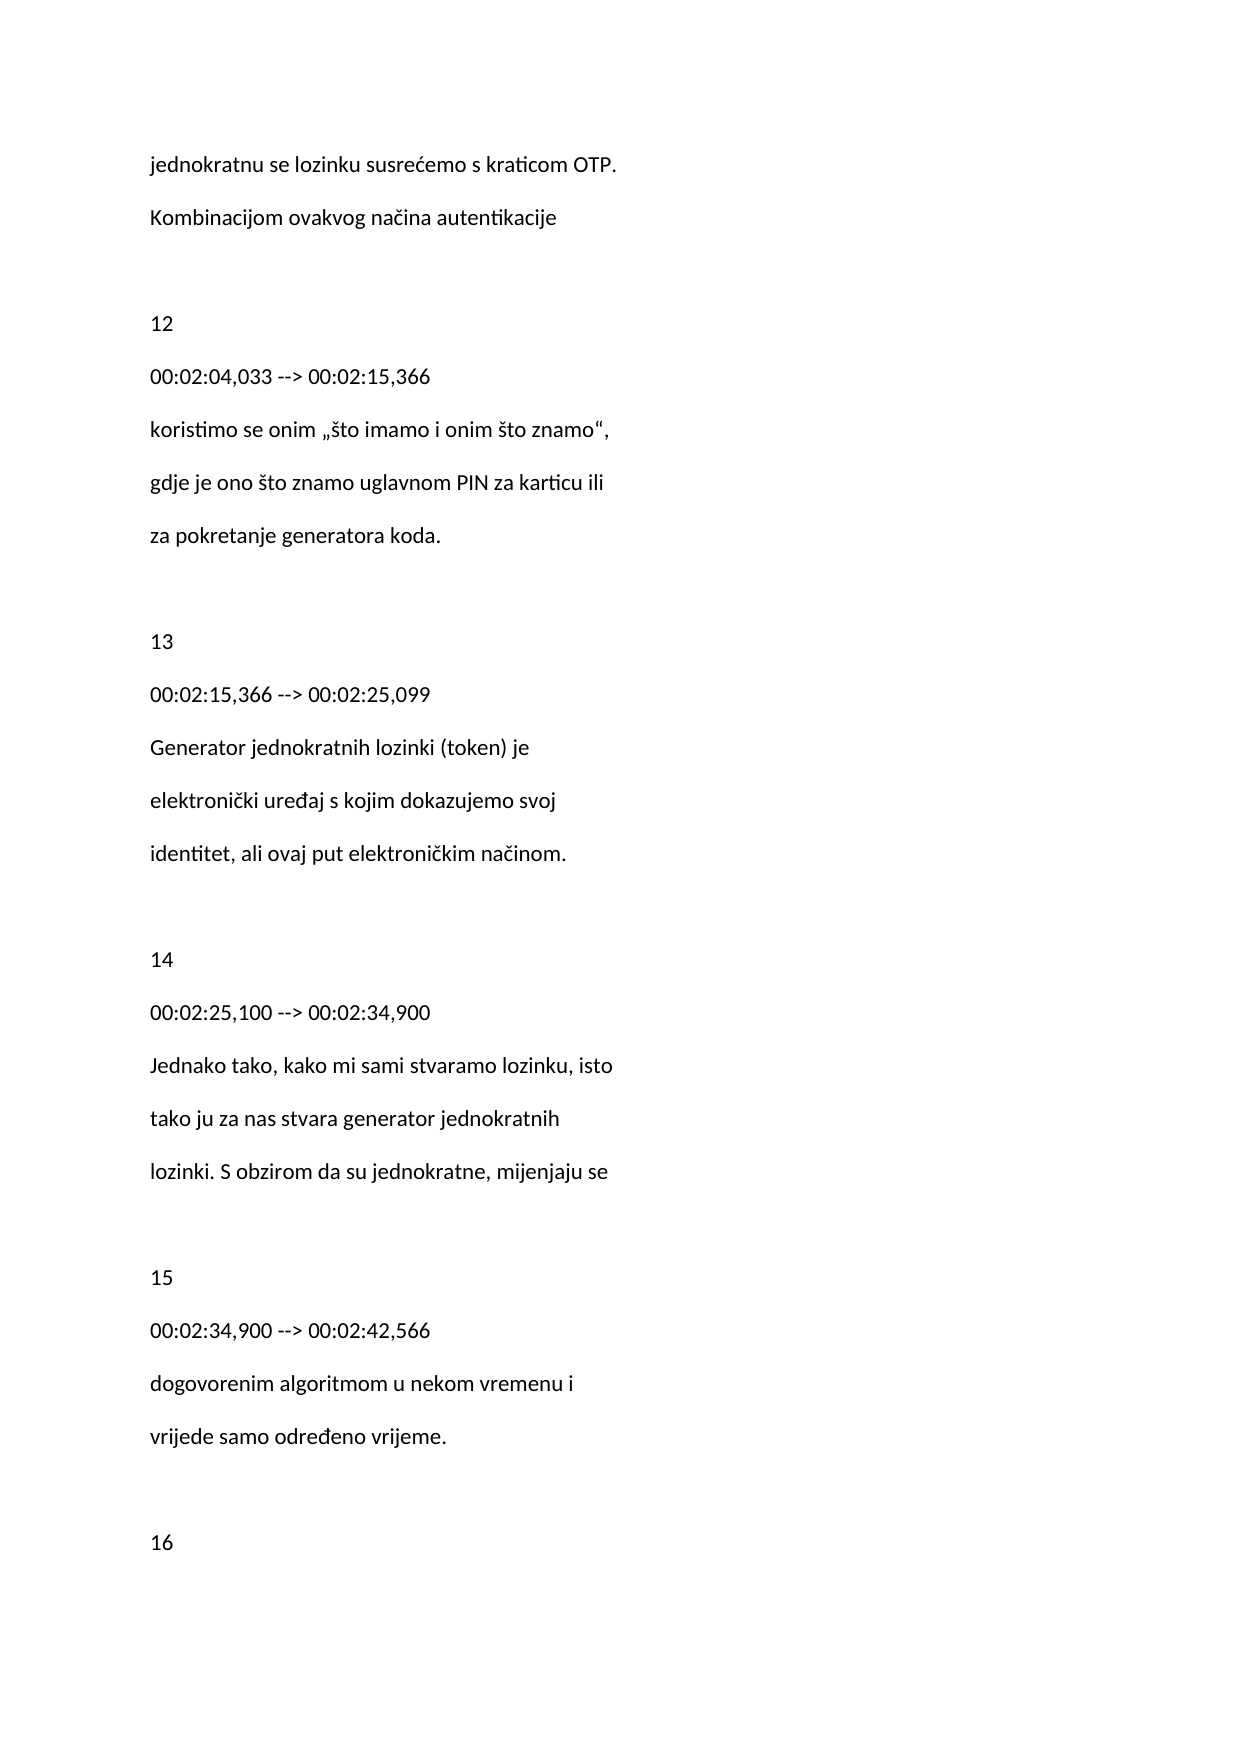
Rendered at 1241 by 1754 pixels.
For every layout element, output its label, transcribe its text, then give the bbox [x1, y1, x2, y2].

text dogovorenim algoritmom u nekom vremenu i [150, 1369, 1090, 1397]
text identitet, ali ovaj put elektroničkim načinom. [150, 839, 1090, 867]
text gdje je ono što znamo uglavnom PIN za karticu ili [150, 468, 1090, 496]
text 12 [150, 309, 1090, 337]
text koristimo se onim „što imamo i onim što znamo“, [150, 415, 1090, 443]
text 00:02:04,033 --> 00:02:15,366 [150, 362, 1090, 390]
text lozinki. S obzirom da su jednokratne, mijenjaju se [150, 1157, 1090, 1185]
text Kombinacijom ovakvog načina autentikacije [150, 203, 1090, 231]
text Jednako tako, kako mi sami stvaramo lozinku, isto [150, 1051, 1090, 1079]
text 00:02:25,100 --> 00:02:34,900 [150, 998, 1090, 1026]
text elektronički uređaj s kojim dokazujemo svoj [150, 786, 1090, 814]
text 13 [150, 627, 1090, 655]
text 00:02:34,900 --> 00:02:42,566 [150, 1316, 1090, 1344]
text Generator jednokratnih lozinki (token) je [150, 733, 1090, 761]
text 00:02:15,366 --> 00:02:25,099 [150, 680, 1090, 708]
text 16 [150, 1528, 1090, 1557]
text tako ju za nas stvara generator jednokratnih [150, 1104, 1090, 1132]
text vrijede samo određeno vrijeme. [150, 1422, 1090, 1451]
text jednokratnu se lozinku susrećemo s kraticom OTP. [150, 150, 1090, 178]
text 15 [150, 1263, 1090, 1291]
text 14 [150, 945, 1090, 973]
text za pokretanje generatora koda. [150, 521, 1090, 549]
